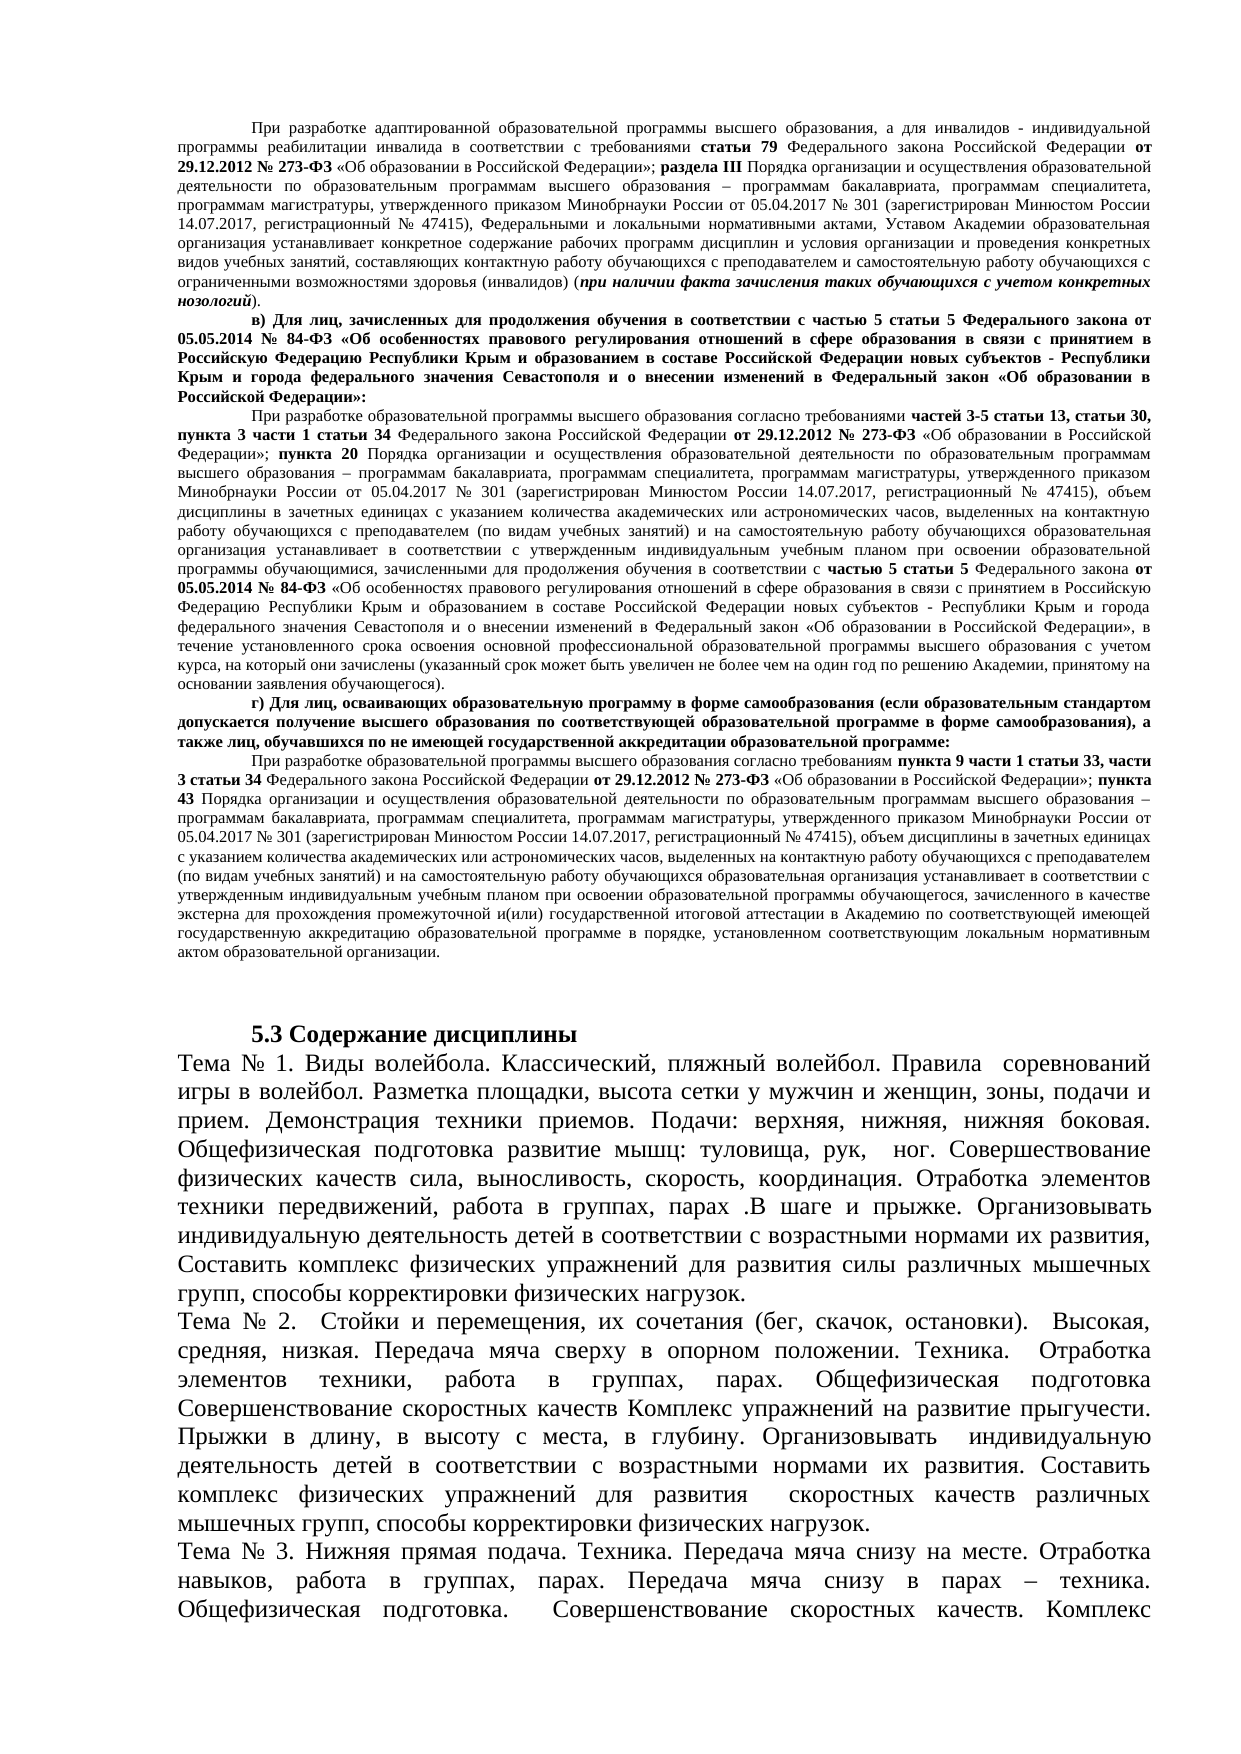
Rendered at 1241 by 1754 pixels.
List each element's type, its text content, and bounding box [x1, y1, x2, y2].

text 5.3 Содержание дисциплины [177, 1019, 1152, 1048]
text в) Для лиц, зачисленных для продолжения обучения в соответствии с частью 5 статьи 5 Федерального закона от 05.05.2014 № 84-ФЗ «Об особенностях правового регулирования отношений в сфере образования в связи с принятием в Российскую Федерацию Республики Крым и образованием в составе Российской Федерации новых субъектов - Республики Крым и города федерального значения Севастополя и о внесении изменений в Федеральный закон «Об образовании в Российской Федерации»: [177, 310, 1152, 406]
text Тема № 2. Стойки и перемещения, их сочетания (бег, скачок, остановки). Высокая, средняя, низкая. Передача мяча сверху в опорном положении. Техника. Отработка элементов техники, работа в группах, парах. Общефизическая подготовка Совершенствование скоростных качеств Комплекс упражнений на развитие прыгучести. Прыжки в длину, в высоту с места, в глубину. Организовывать индивидуальную деятельность детей в соответствии с возрастными нормами их развития. Составить комплекс физических упражнений для развития скоростных качеств различных мышечных групп, способы корректировки физических нагрузок. [177, 1306, 1152, 1536]
text г) Для лиц, осваивающих образовательную программу в форме самообразования (если образовательным стандартом допускается получение высшего образования по соответствующей образовательной программе в форме самообразования), а также лиц, обучавшихся по не имеющей государственной аккредитации образовательной программе: [177, 693, 1152, 751]
text При разработке адаптированной образовательной программы высшего образования, а для инвалидов - индивидуальной программы реабилитации инвалида в соответствии с требованиями статьи 79 Федерального закона Российской Федерации от 29.12.2012 № 273-ФЗ «Об образовании в Российской Федерации»; раздела III Порядка организации и осуществления образовательной деятельности по образовательным программам высшего образования – программам бакалавриата, программам специалитета, программам магистратуры, утвержденного приказом Минобрнауки России от 05.04.2017 № 301 (зарегистрирован Минюстом России 14.07.2017, регистрационный № 47415), Федеральными и локальными нормативными актами, Уставом Академии образовательная организация устанавливает конкретное содержание рабочих программ дисциплин и условия организации и проведения конкретных видов учебных занятий, составляющих контактную работу обучающихся с преподавателем и самостоятельную работу обучающихся с ограниченными возможностями здоровья (инвалидов) (при наличии факта зачисления таких обучающихся с учетом конкретных нозологий). [177, 118, 1152, 310]
text При разработке образовательной программы высшего образования согласно требованиями частей 3-5 статьи 13, статьи 30, пункта 3 части 1 статьи 34 Федерального закона Российской Федерации от 29.12.2012 № 273-ФЗ «Об образовании в Российской Федерации»; пункта 20 Порядка организации и осуществления образовательной деятельности по образовательным программам высшего образования – программам бакалавриата, программам специалитета, программам магистратуры, утвержденного приказом Минобрнауки России от 05.04.2017 № 301 (зарегистрирован Минюстом России 14.07.2017, регистрационный № 47415), объем дисциплины в зачетных единицах с указанием количества академических или астрономических часов, выделенных на контактную работу обучающихся с преподавателем (по видам учебных занятий) и на самостоятельную работу обучающихся образовательная организация устанавливает в соответствии с утвержденным индивидуальным учебным планом при освоении образовательной программы обучающимися, зачисленными для продолжения обучения в соответствии с частью 5 статьи 5 Федерального закона от 05.05.2014 № 84-ФЗ «Об особенностях правового регулирования отношений в сфере образования в связи с принятием в Российскую Федерацию Республики Крым и образованием в составе Российской Федерации новых субъектов - Республики Крым и города федерального значения Севастополя и о внесении изменений в Федеральный закон «Об образовании в Российской Федерации», в течение установленного срока освоения основной профессиональной образовательной программы высшего образования с учетом курса, на который они зачислены (указанный срок может быть увеличен не более чем на один год по решению Академии, принятому на основании заявления обучающегося). [177, 406, 1152, 693]
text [177, 1536, 1152, 1623]
text При разработке образовательной программы высшего образования согласно требованиям пункта 9 части 1 статьи 33, части 3 статьи 34 Федерального закона Российской Федерации от 29.12.2012 № 273-ФЗ «Об образовании в Российской Федерации»; пункта 43 Порядка организации и осуществления образовательной деятельности по образовательным программам высшего образования – программам бакалавриата, программам специалитета, программам магистратуры, утвержденного приказом Минобрнауки России от 05.04.2017 № 301 (зарегистрирован Минюстом России 14.07.2017, регистрационный № 47415), объем дисциплины в зачетных единицах с указанием количества академических или астрономических часов, выделенных на контактную работу обучающихся с преподавателем (по видам учебных занятий) и на самостоятельную работу обучающихся образовательная организация устанавливает в соответствии с утвержденным индивидуальным учебным планом при освоении образовательной программы обучающегося, зачисленного в качестве экстерна для прохождения промежуточной и(или) государственной итоговой аттестации в Академию по соответствующей имеющей государственную аккредитацию образовательной программе в порядке, установленном соответствующим локальным нормативным актом образовательной организации. [177, 751, 1152, 961]
text Тема № 1. Виды волейбола. Классический, пляжный волейбол. Правила соревнований игры в волейбол. Разметка площадки, высота сетки у мужчин и женщин, зоны, подачи и прием. Демонстрация техники приемов. Подачи: верхняя, нижняя, нижняя боковая. Общефизическая подготовка развитие мышц: туловища, рук, ног. Совершествование физических качеств сила, выносливость, скорость, координация. Отработка элементов техники передвижений, работа в группах, парах .В шаге и прыжке. Организовывать индивидуальную деятельность детей в соответствии с возрастными нормами их развития, Составить комплекс физических упражнений для развития силы различных мышечных групп, способы корректировки физических нагрузок. [177, 1048, 1152, 1306]
